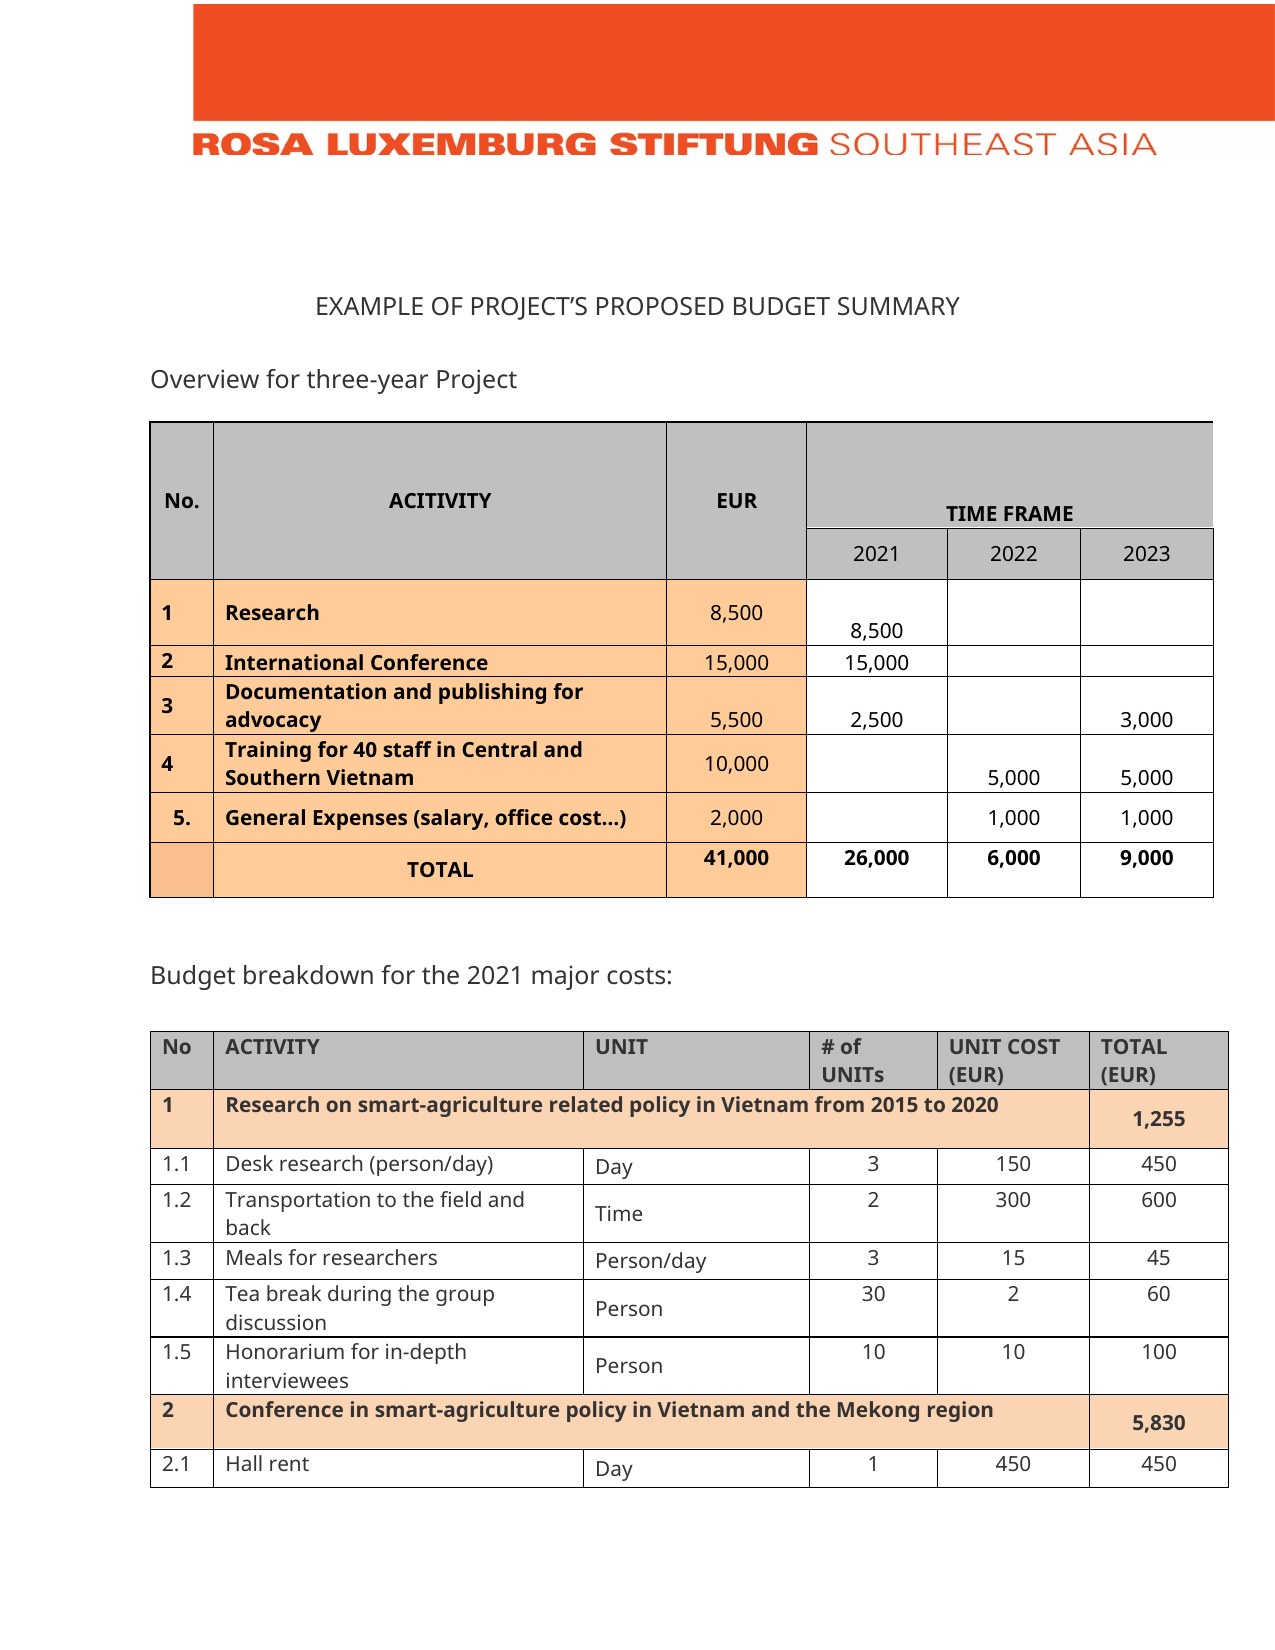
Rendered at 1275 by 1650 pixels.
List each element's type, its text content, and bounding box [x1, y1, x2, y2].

table_header ACITIVITY [214, 423, 666, 579]
table_cell 30 [810, 1280, 937, 1336]
table_header EUR [667, 423, 806, 579]
table_header UNIT COST (EUR) [938, 1032, 1089, 1089]
table_cell 100 [1090, 1338, 1228, 1394]
table_cell 2023 [1081, 529, 1213, 579]
table_cell 450 [938, 1450, 1089, 1487]
table_cell [807, 735, 947, 792]
table_header UNIT [584, 1032, 809, 1089]
table_cell 1.1 [151, 1149, 213, 1184]
table_cell 1.4 [151, 1280, 213, 1336]
table_cell 1 [810, 1450, 937, 1487]
table_cell Desk research (person/day) [214, 1149, 583, 1184]
table_cell [151, 843, 213, 897]
table_cell Tea break during the group discussion [214, 1280, 583, 1336]
table_cell TOTAL [214, 843, 666, 897]
table_cell 4 [151, 735, 213, 792]
table_cell 2,000 [667, 793, 806, 842]
table_cell 2 [938, 1280, 1089, 1336]
table_cell 600 [1090, 1185, 1228, 1242]
table_cell Training for 40 staff in Central and Southern Vietnam [214, 735, 666, 792]
table_cell 1,000 [948, 793, 1080, 842]
table_cell International Conference [214, 646, 666, 676]
table_cell 3 [810, 1149, 937, 1184]
table_cell 9,000 [1081, 843, 1213, 897]
table_header # of UNITs [810, 1032, 937, 1089]
table_cell 10 [938, 1338, 1089, 1394]
table_cell Day [584, 1450, 809, 1487]
table_cell 6,000 [948, 843, 1080, 897]
table_cell 3 [810, 1243, 937, 1278]
table_cell 41,000 [667, 843, 806, 897]
table_header ACTIVITY [214, 1032, 583, 1089]
table_header No [151, 1032, 213, 1089]
table_cell 5,000 [1081, 735, 1213, 792]
table_cell Hall rent [214, 1450, 583, 1487]
table_cell 1 [151, 1090, 213, 1148]
table_cell 60 [1090, 1280, 1228, 1336]
table_cell 2022 [948, 529, 1080, 579]
table_cell 45 [1090, 1243, 1228, 1278]
table_cell Person/day [584, 1243, 809, 1278]
table_cell 2 [151, 1395, 213, 1448]
picture [193, 4, 1275, 155]
table_cell 10,000 [667, 735, 806, 792]
table_cell 1 [151, 580, 213, 645]
table_cell Honorarium for in-depth interviewees [214, 1338, 583, 1394]
table_cell General Expenses (salary, office cost…) [214, 793, 666, 842]
table_cell 150 [938, 1149, 1089, 1184]
table_cell 3 [151, 677, 213, 734]
table_cell 2.1 [151, 1450, 213, 1487]
table_cell 300 [938, 1185, 1089, 1242]
table_cell 5,500 [667, 677, 806, 734]
table_cell Person [584, 1338, 809, 1394]
table_cell 3,000 [1081, 677, 1213, 734]
table_cell 1.5 [151, 1338, 213, 1394]
table_cell Research on smart-agriculture related policy in Vietnam from 2015 to 2020 [214, 1090, 1089, 1148]
table_cell 1.2 [151, 1185, 213, 1242]
table_cell Day [584, 1149, 809, 1184]
table_cell Meals for researchers [214, 1243, 583, 1278]
table_cell [948, 580, 1080, 645]
table_cell 15,000 [667, 646, 806, 676]
table_cell [948, 677, 1080, 734]
table_cell 1.3 [151, 1243, 213, 1278]
table_cell 26,000 [807, 843, 947, 897]
table_cell 8,500 [667, 580, 806, 645]
table_cell 5,000 [948, 735, 1080, 792]
table_cell 5. [151, 793, 213, 842]
table_cell 450 [1090, 1149, 1228, 1184]
table_cell [807, 793, 947, 842]
table_cell Transportation to the field and back [214, 1185, 583, 1242]
table_cell 2,500 [807, 677, 947, 734]
table_cell 15 [938, 1243, 1089, 1278]
table_cell Research [214, 580, 666, 645]
table_cell 15,000 [807, 646, 947, 676]
table_cell Person [584, 1280, 809, 1336]
table_cell Conference in smart-agriculture policy in Vietnam and the Mekong region [214, 1395, 1089, 1448]
table_cell 2021 [807, 529, 947, 579]
table_header TOTAL (EUR) [1090, 1032, 1228, 1089]
table_cell 2 [151, 646, 213, 676]
table_cell 8,500 [807, 580, 947, 645]
text Overview for three-year Project [150, 361, 1125, 395]
table_header TIME FRAME [807, 423, 1213, 527]
text Budget breakdown for the 2021 major costs: [150, 958, 1125, 992]
table_cell [1081, 646, 1213, 676]
table_cell 10 [810, 1338, 937, 1394]
table_cell 450 [1090, 1450, 1228, 1487]
table_cell 5,830 [1090, 1395, 1228, 1448]
text EXAMPLE OF PROJECT’S PROPOSED BUDGET SUMMARY [150, 288, 1125, 322]
table_cell [948, 646, 1080, 676]
table_cell Time [584, 1185, 809, 1242]
table_cell [1081, 580, 1213, 645]
table_cell 1,255 [1090, 1090, 1228, 1148]
table_cell 2 [810, 1185, 937, 1242]
table_header No. [151, 423, 213, 579]
table_cell Documentation and publishing for advocacy [214, 677, 666, 734]
table_cell 1,000 [1081, 793, 1213, 842]
